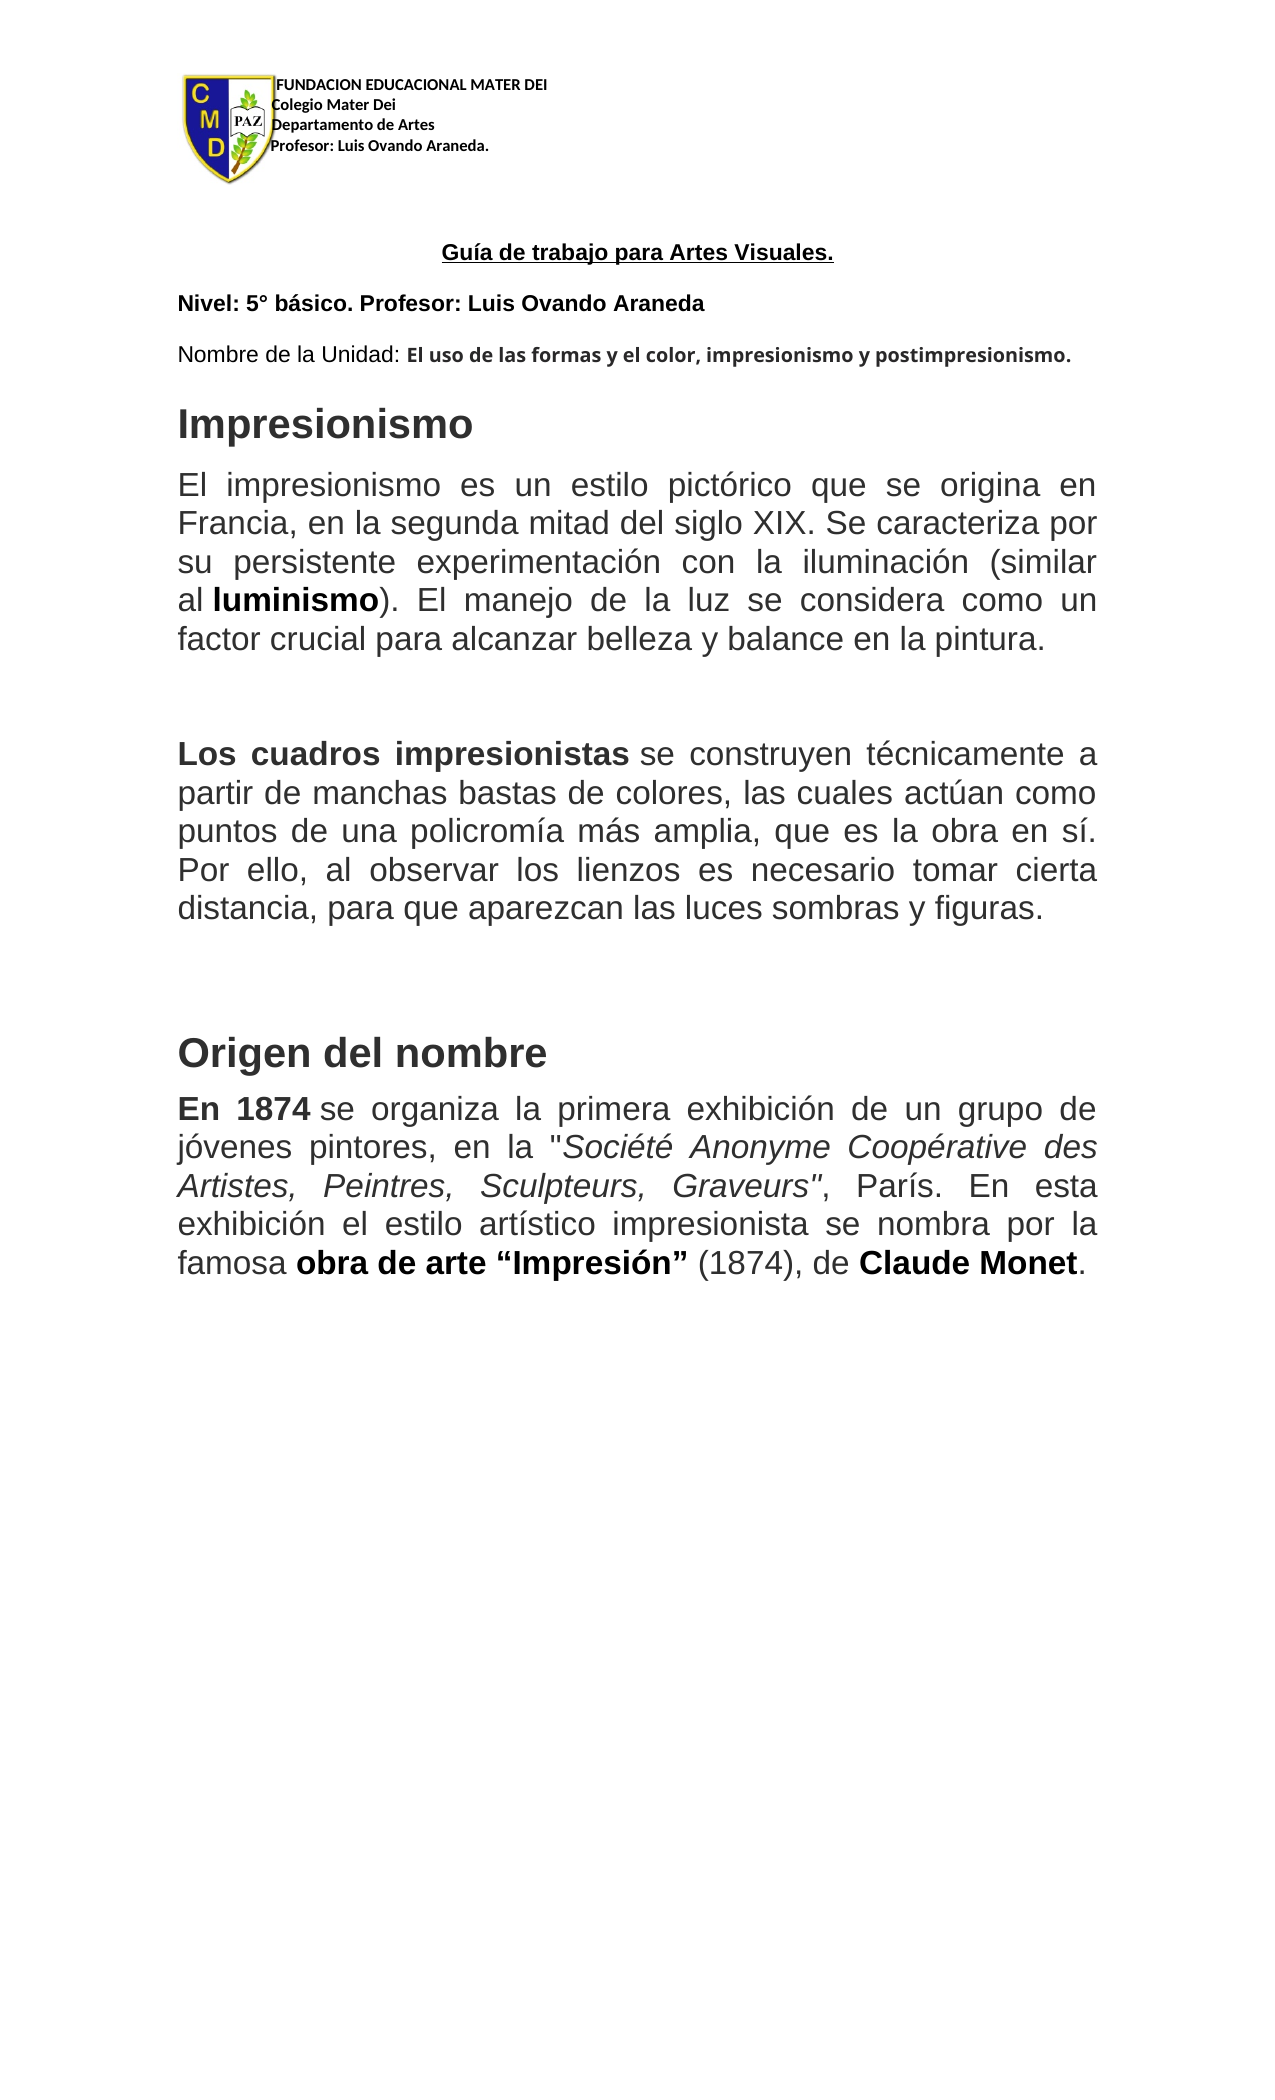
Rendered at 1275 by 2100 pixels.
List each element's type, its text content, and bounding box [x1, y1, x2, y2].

text Los cuadros impresionistas se construyen técnicamente a partir de manchas bastas de colores, las cuales actúan como puntos de una policromía más amplia, que es la obra en sí. Por ello, al observar los lienzos es necesario tomar cierta distancia, para que aparezcan las luces sombras y figuras. [177, 734, 1098, 926]
text Guía de trabajo para Artes Visuales. [177, 239, 1098, 266]
picture [274, 101, 280, 108]
text El impresionismo es un estilo pictórico que se origina en Francia, en la segunda mitad del siglo XIX. Se caracteriza por su persistente experimentación con la iluminación (similar al luminismo). El manejo de la luz se considera como un factor crucial para alcanzar belleza y balance en la pintura. [177, 465, 1098, 657]
picture [177, 73, 280, 185]
text Nivel: 5° básico. Profesor: Luis Ovando Araneda [177, 290, 1098, 317]
text Impresionismo [177, 400, 1098, 448]
text En 1874 se organiza la primera exhibición de un grupo de jóvenes pintores, en la "Société Anonyme Coopérative des Artistes, Peintres, Sculpteurs, Graveurs", París. En esta exhibición el estilo artístico impresionista se nombra por la famosa obra de arte “Impresión” (1874), de Claude Monet. [177, 1089, 1098, 1281]
text Nombre de la Unidad: El uso de las formas y el color, impresionismo y postimpresionismo. [177, 341, 1098, 368]
text Origen del nombre [177, 1029, 1098, 1077]
